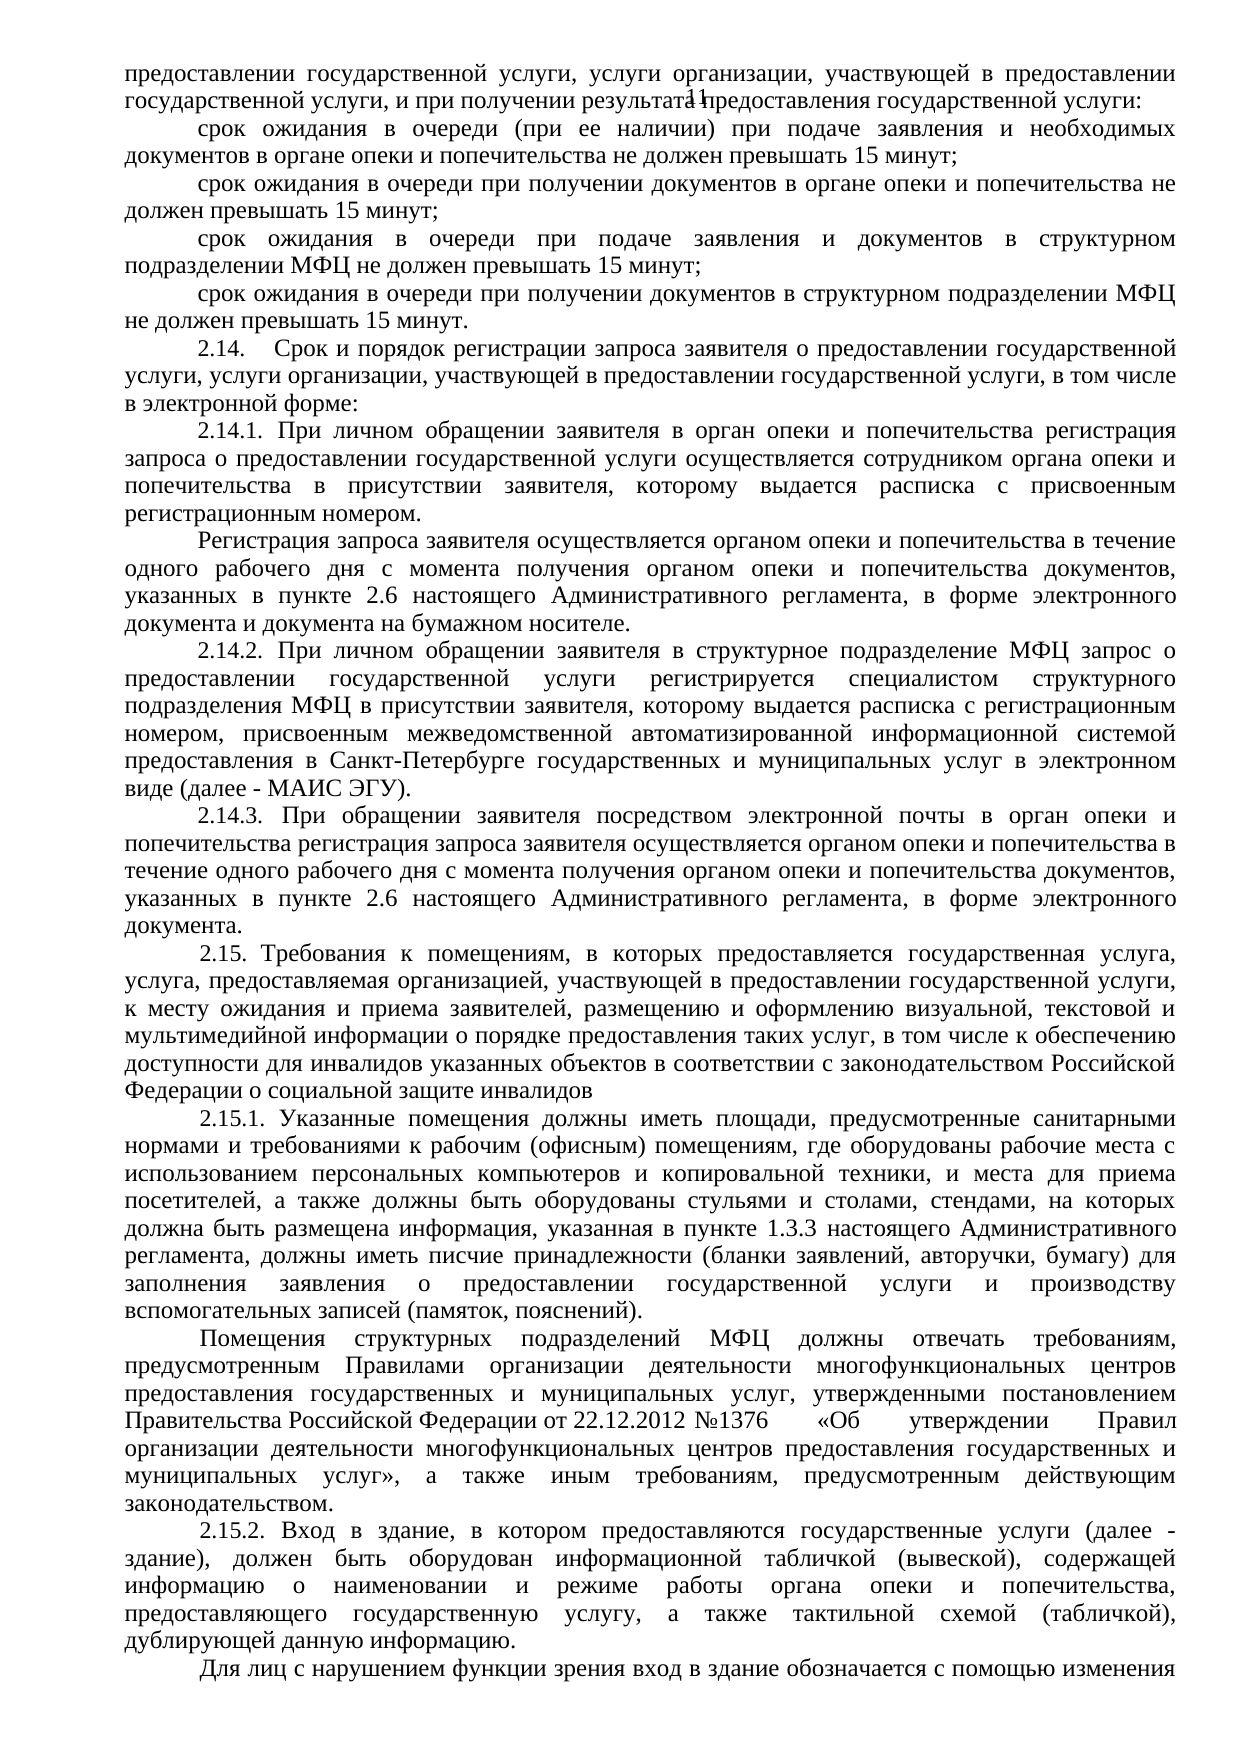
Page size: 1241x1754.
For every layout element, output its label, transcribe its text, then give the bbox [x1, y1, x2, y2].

list Вход в здание, в котором предоставляются государственные услуги (далее - здание), должен быть оборудован информационной табличкой (вывеской), содержащей информацию о наименовании и режиме работы органа опеки и попечительства, предоставляющего государственную услугу, а также тактильной схемой (табличкой), дублирующей данную информацию. [124, 1517, 1177, 1654]
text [124, 1654, 1177, 1682]
list Требования к помещениям, в которых предоставляется государственная услуга, услуга, предоставляемая организацией, участвующей в предоставлении государственной услуги, к месту ожидания и приема заявителей, размещению и оформлению визуальной, текстовой и мультимедийной информации о порядке предоставления таких услуг, в том числе к обеспечению доступности для инвалидов указанных объектов в соответствии с законодательством Российской Федерации о социальной защите инвалидов [124, 939, 1177, 1104]
list При обращении заявителя посредством электронной почты в орган опеки и попечительства регистрация запроса заявителя осуществляется органом опеки и попечительства в течение одного рабочего дня с момента получения органом опеки и попечительства документов, указанных в пункте 2.6 настоящего Административного регламента, в форме электронного документа. [124, 802, 1177, 939]
list При личном обращении заявителя в структурное подразделение МФЦ запрос о предоставлении государственной услуги регистрируется специалистом структурного подразделения МФЦ в присутствии заявителя, которому выдается расписка с регистрационным номером, присвоенным межведомственной автоматизированной информационной системой предоставления в Санкт-Петербурге государственных и муниципальных услуг в электронном виде (далее - МАИС ЭГУ). [124, 637, 1177, 802]
list Указанные помещения должны иметь площади, предусмотренные санитарными нормами и требованиями к рабочим (офисным) помещениям, где оборудованы рабочие места с использованием персональных компьютеров и копировальной техники, и места для приема посетителей, а также должны быть оборудованы стульями и столами, стендами, на которых должна быть размещена информация, указанная в пункте 1.3.3 настоящего Административного регламента, должны иметь писчие принадлежности (бланки заявлений, авторучки, бумагу) для заполнения заявления о предоставлении государственной услуги и производству вспомогательных записей (памяток, пояснений). [124, 1104, 1177, 1324]
text срок ожидания в очереди при получении документов в органе опеки и попечительства не должен превышать 15 минут; [124, 169, 1177, 224]
text срок ожидания в очереди (при ее наличии) при подаче заявления и необходимых документов в органе опеки и попечительства не должен превышать 15 минут; [124, 114, 1177, 169]
text Регистрация запроса заявителя осуществляется органом опеки и попечительства в течение одного рабочего дня с момента получения органом опеки и попечительства документов, указанных в пункте 2.6 настоящего Административного регламента, в форме электронного документа и документа на бумажном носителе. [124, 527, 1177, 637]
text Помещения структурных подразделений МФЦ должны отвечать требованиям, предусмотренным Правилами организации деятельности многофункциональных центров предоставления государственных и муниципальных услуг, утвержденными постановлением Правительства Российской Федерации от 22.12.2012 № 1376 «Об утверждении Правил организации деятельности многофункциональных центров предоставления государственных и муниципальных услуг», а также иным требованиям, предусмотренным действующим законодательством. [124, 1324, 1177, 1517]
list Срок и порядок регистрации запроса заявителя о предоставлении государственной услуги, услуги организации, участвующей в предоставлении государственной услуги, в том числе в электронной форме: [124, 334, 1177, 417]
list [124, 59, 1177, 114]
list При личном обращении заявителя в орган опеки и попечительства регистрация запроса о предоставлении государственной услуги осуществляется сотрудником органа опеки и попечительства в присутствии заявителя, которому выдается расписка с присвоенным регистрационным номером. [124, 417, 1177, 527]
text срок ожидания в очереди при получении документов в структурном подразделении МФЦ не должен превышать 15 минут. [124, 279, 1177, 334]
text срок ожидания в очереди при подаче заявления и документов в структурном подразделении МФЦ не должен превышать 15 минут; [124, 224, 1177, 279]
